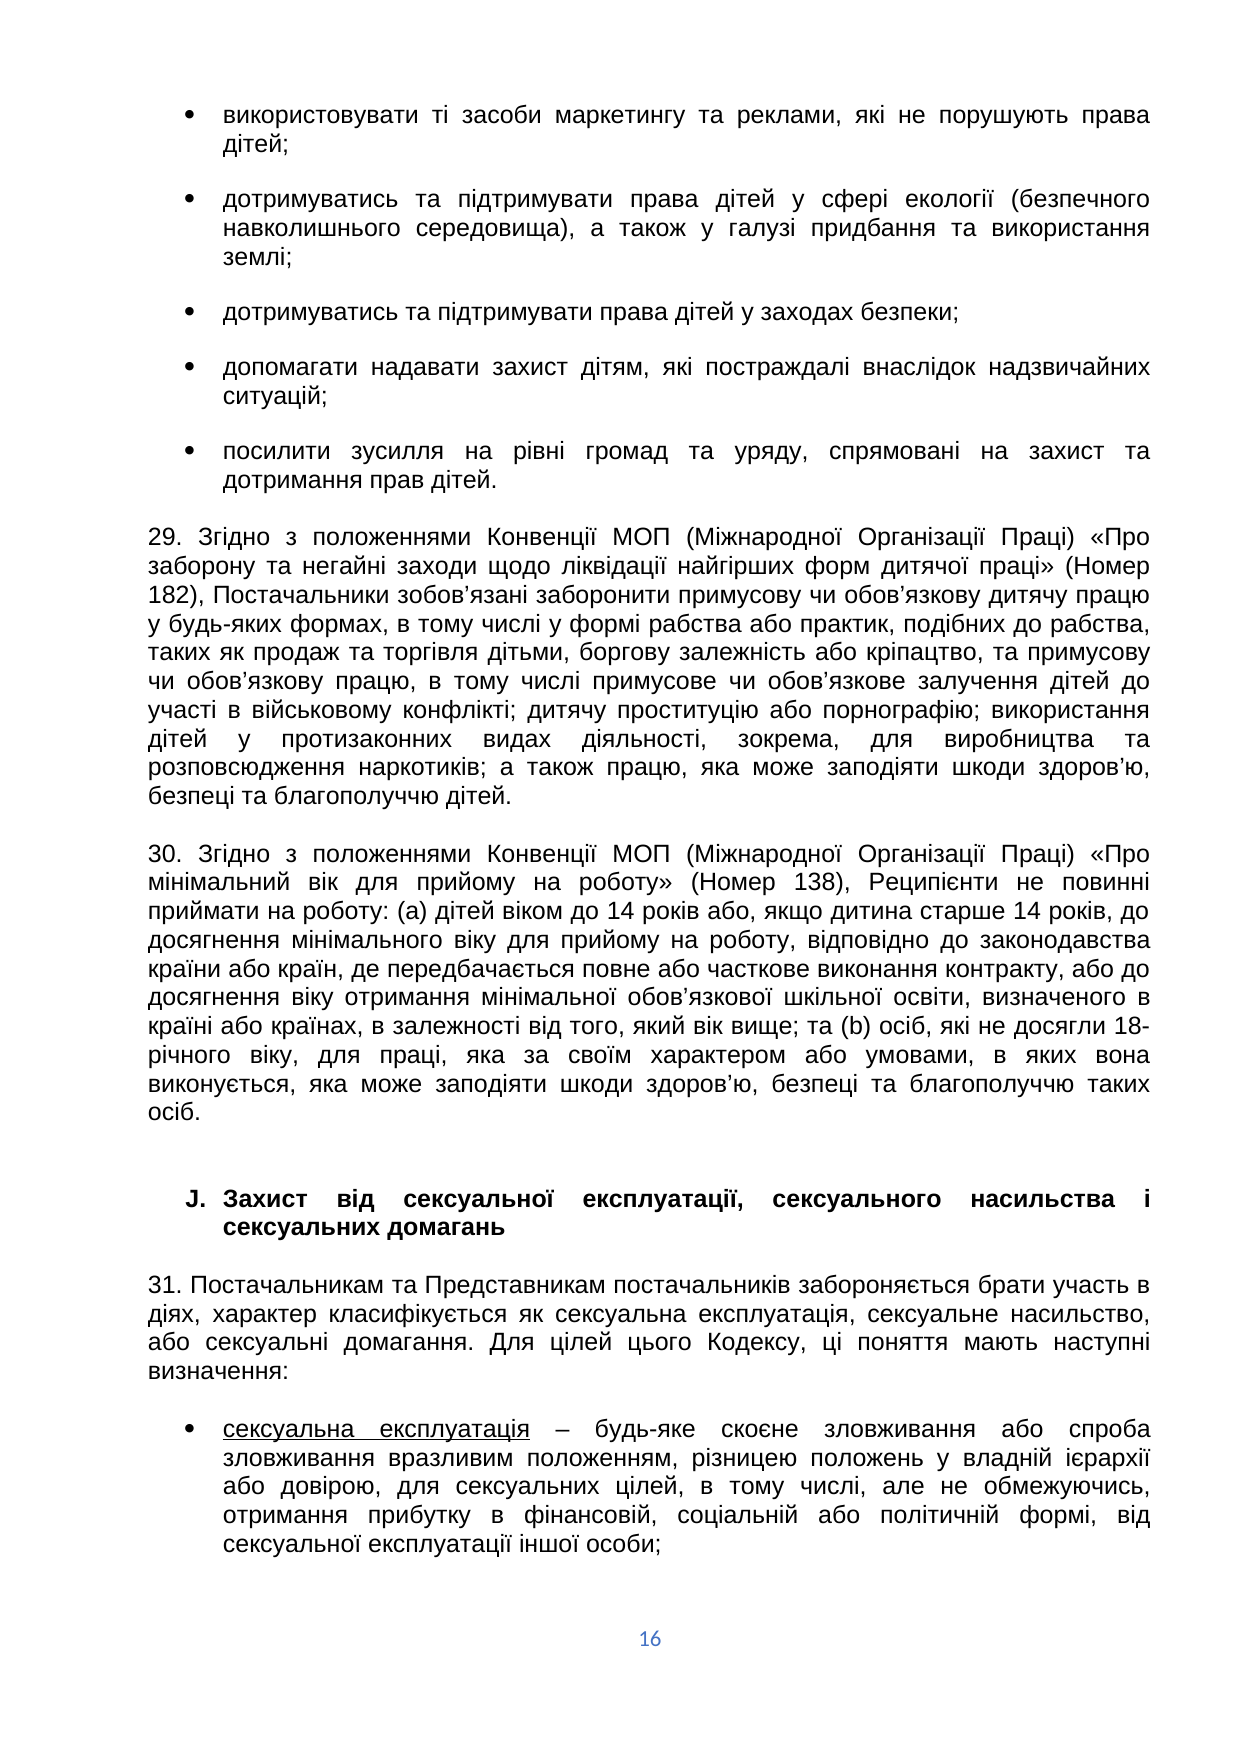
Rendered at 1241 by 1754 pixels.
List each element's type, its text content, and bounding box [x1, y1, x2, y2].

list дотримуватись та підтримувати права дітей у сфері екології (безпечного навколишнього середовища), а також у галузі придбання та використання землі; [185, 184, 1152, 271]
list Захист від сексуальної експлуатації, сексуального насильства і сексуальних домагань [185, 1184, 1152, 1241]
list допомагати надавати захист дітям, які постраждалі внаслідок надзвичайних ситуацій; [185, 352, 1152, 410]
list сексуальна експлуатація – будь-яке скоєне зловживання або спроба зловживання вразливим положенням, різницею положень у владній ієрархії або довірою, для сексуальних цілей, в тому числі, але не обмежуючись, отримання прибутку в фінансовій, соціальній або політичній формі, від сексуальної експлуатації іншої особи; [185, 1414, 1152, 1557]
list посилити зусилля на рівні громад та уряду, спрямовані на захист та дотримання прав дітей. [185, 436, 1152, 494]
list дотримуватись та підтримувати права дітей у заходах безпеки; [185, 297, 1152, 326]
text 31. Постачальникам та Представникам постачальників забороняється брати участь в діях, характер класифікується як сексуальна експлуатація, сексуальне насильство, або сексуальні домагання. Для цілей цього Кодексу, ці поняття мають наступні визначення: [148, 1270, 1152, 1385]
text 30. Згідно з положеннями Конвенції МОП (Міжнародної Організації Праці) «Про мінімальний вік для прийому на роботу» (Номер 138), Реципієнти не повинні приймати на роботу: (a) дітей віком до 14 років або, якщо дитина старше 14 років, до досягнення мінімального віку для прийому на роботу, відповідно до законодавства країни або країн, де передбачається повне або часткове виконання контракту, або до досягнення віку отримання мінімальної обов’язкової шкільної освіти, визначеного в країні або країнах, в залежності від того, який вік вище; та (b) осіб, які не досягли 18-річного віку, для праці, яка за своїм характером або умовами, в яких вона виконується, яка може заподіяти шкоди здоров’ю, безпеці та благополуччю таких осіб. [148, 839, 1152, 1126]
list використовувати ті засоби маркетингу та реклами, які не порушують права дітей; [185, 100, 1152, 158]
text 29. Згідно з положеннями Конвенції МОП (Міжнародної Організації Праці) «Про заборону та негайні заходи щодо ліквідації найгірших форм дитячої праці» (Номер 182), Постачальники зобов’язані заборонити примусову чи обов’язкову дитячу працю у будь-яких формах, в тому числі у формі рабства або практик, подібних до рабства, таких як продаж та торгівля дітьми, боргову залежність або кріпацтво, та примусову чи обов’язкову працю, в тому числі примусове чи обов’язкове залучення дітей до участі в військовому конфлікті; дитячу проституцію або порнографію; використання дітей у протизаконних видах діяльності, зокрема, для виробництва та розповсюдження наркотиків; а також працю, яка може заподіяти шкоди здоров’ю, безпеці та благополуччю дітей. [148, 522, 1152, 810]
